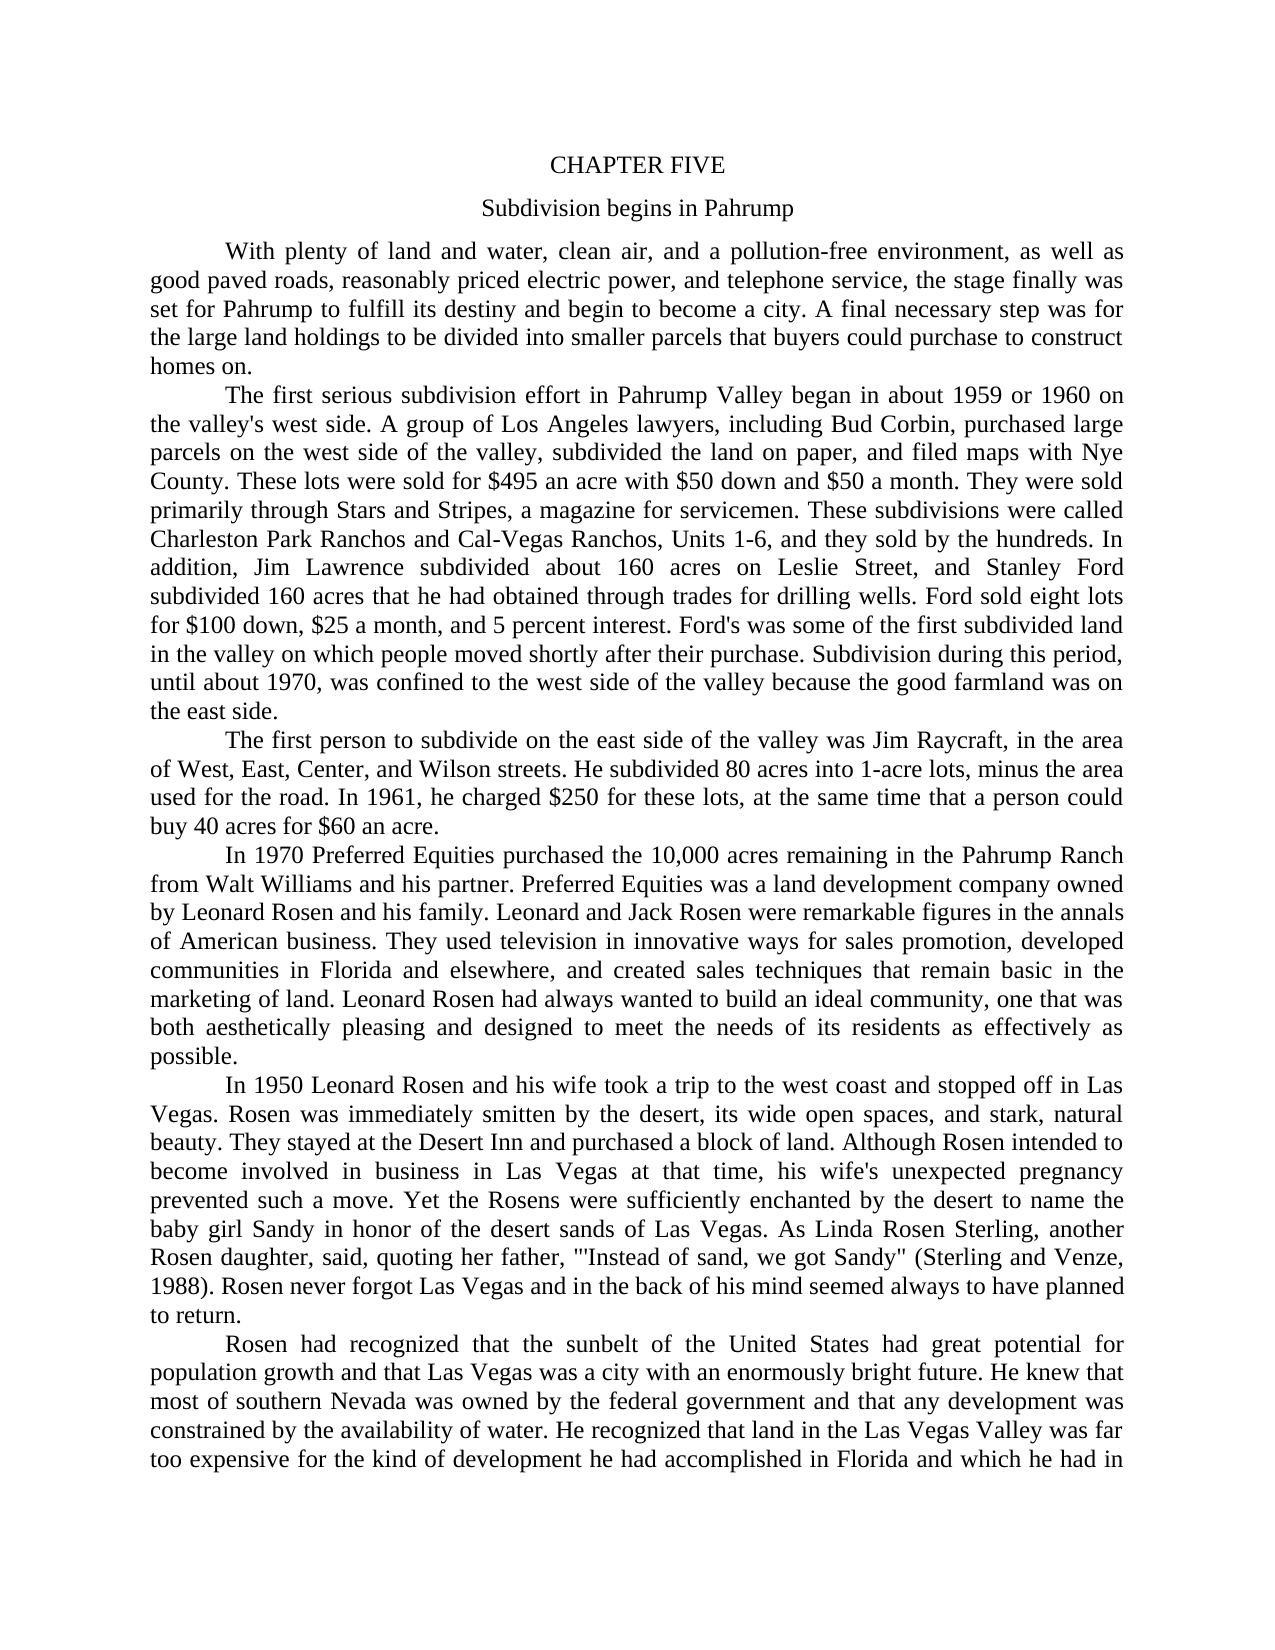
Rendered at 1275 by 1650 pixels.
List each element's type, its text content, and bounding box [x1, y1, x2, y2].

text The first serious subdivision effort in Pahrump Valley began in about 1959 or 1960 on the valley's west side. A group of Los Angeles lawyers, including Bud Corbin, purchased large parcels on the west side of the valley, subdivided the land on paper, and filed maps with Nye County. These lots were sold for $495 an acre with $50 down and $50 a month. They were sold primarily through Stars and Stripes, a magazine for servicemen. These subdivisions were called Charleston Park Ranchos and Cal-Vegas Ranchos, Units 1-6, and they sold by the hundreds. In addition, Jim Lawrence subdivided about 160 acres on Leslie Street, and Stanley Ford subdivided 160 acres that he had obtained through trades for drilling wells. Ford sold eight lots for $100 down, $25 a month, and 5 percent interest. Ford's was some of the first subdivided land in the valley on which people moved shortly after their purchase. Subdivision during this period, until about 1970, was confined to the west side of the valley because the good farmland was on the east side. [150, 380, 1125, 725]
text In 1970 Preferred Equities purchased the 10,000 acres remaining in the Pahrump Ranch from Walt Williams and his partner. Preferred Equities was a land development company owned by Leonard Rosen and his family. Leonard and Jack Rosen were remarkable figures in the annals of American business. They used television in innovative ways for sales promotion, developed communities in Florida and elsewhere, and created sales techniques that remain basic in the marketing of land. Leonard Rosen had always wanted to build an ideal community, one that was both aesthetically pleasing and designed to meet the needs of its residents as effectively as possible. [150, 840, 1125, 1070]
text CHAPTER FIVE [150, 150, 1125, 179]
text The first person to subdivide on the east side of the valley was Jim Raycraft, in the area of West, East, Center, and Wilson streets. He subdivided 80 acres into 1-acre lots, minus the area used for the road. In 1961, he charged $250 for these lots, at the same time that a person could buy 40 acres for $60 an acre. [150, 725, 1125, 840]
text Subdivision begins in Pahrump [150, 193, 1125, 222]
text In 1950 Leonard Rosen and his wife took a trip to the west coast and stopped off in Las Vegas. Rosen was immediately smitten by the desert, its wide open spaces, and stark, natural beauty. They stayed at the Desert Inn and purchased a block of land. Although Rosen intended to become involved in business in Las Vegas at that time, his wife's unexpected pregnancy prevented such a move. Yet the Rosens were sufficiently enchanted by the desert to name the baby girl Sandy in honor of the desert sands of Las Vegas. As Linda Rosen Sterling, another Rosen daughter, said, quoting her father, "'Instead of sand, we got Sandy" (Sterling and Venze, 1988). Rosen never forgot Las Vegas and in the back of his mind seemed always to have planned to return. [150, 1070, 1125, 1329]
text With plenty of land and water, clean air, and a pollution-free environment, as well as good paved roads, reasonably priced electric power, and telephone service, the stage finally was set for Pahrump to fulfill its destiny and begin to become a city. A final necessary step was for the large land holdings to be divided into smaller parcels that buyers could purchase to construct homes on. [150, 236, 1125, 380]
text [150, 1329, 1125, 1472]
